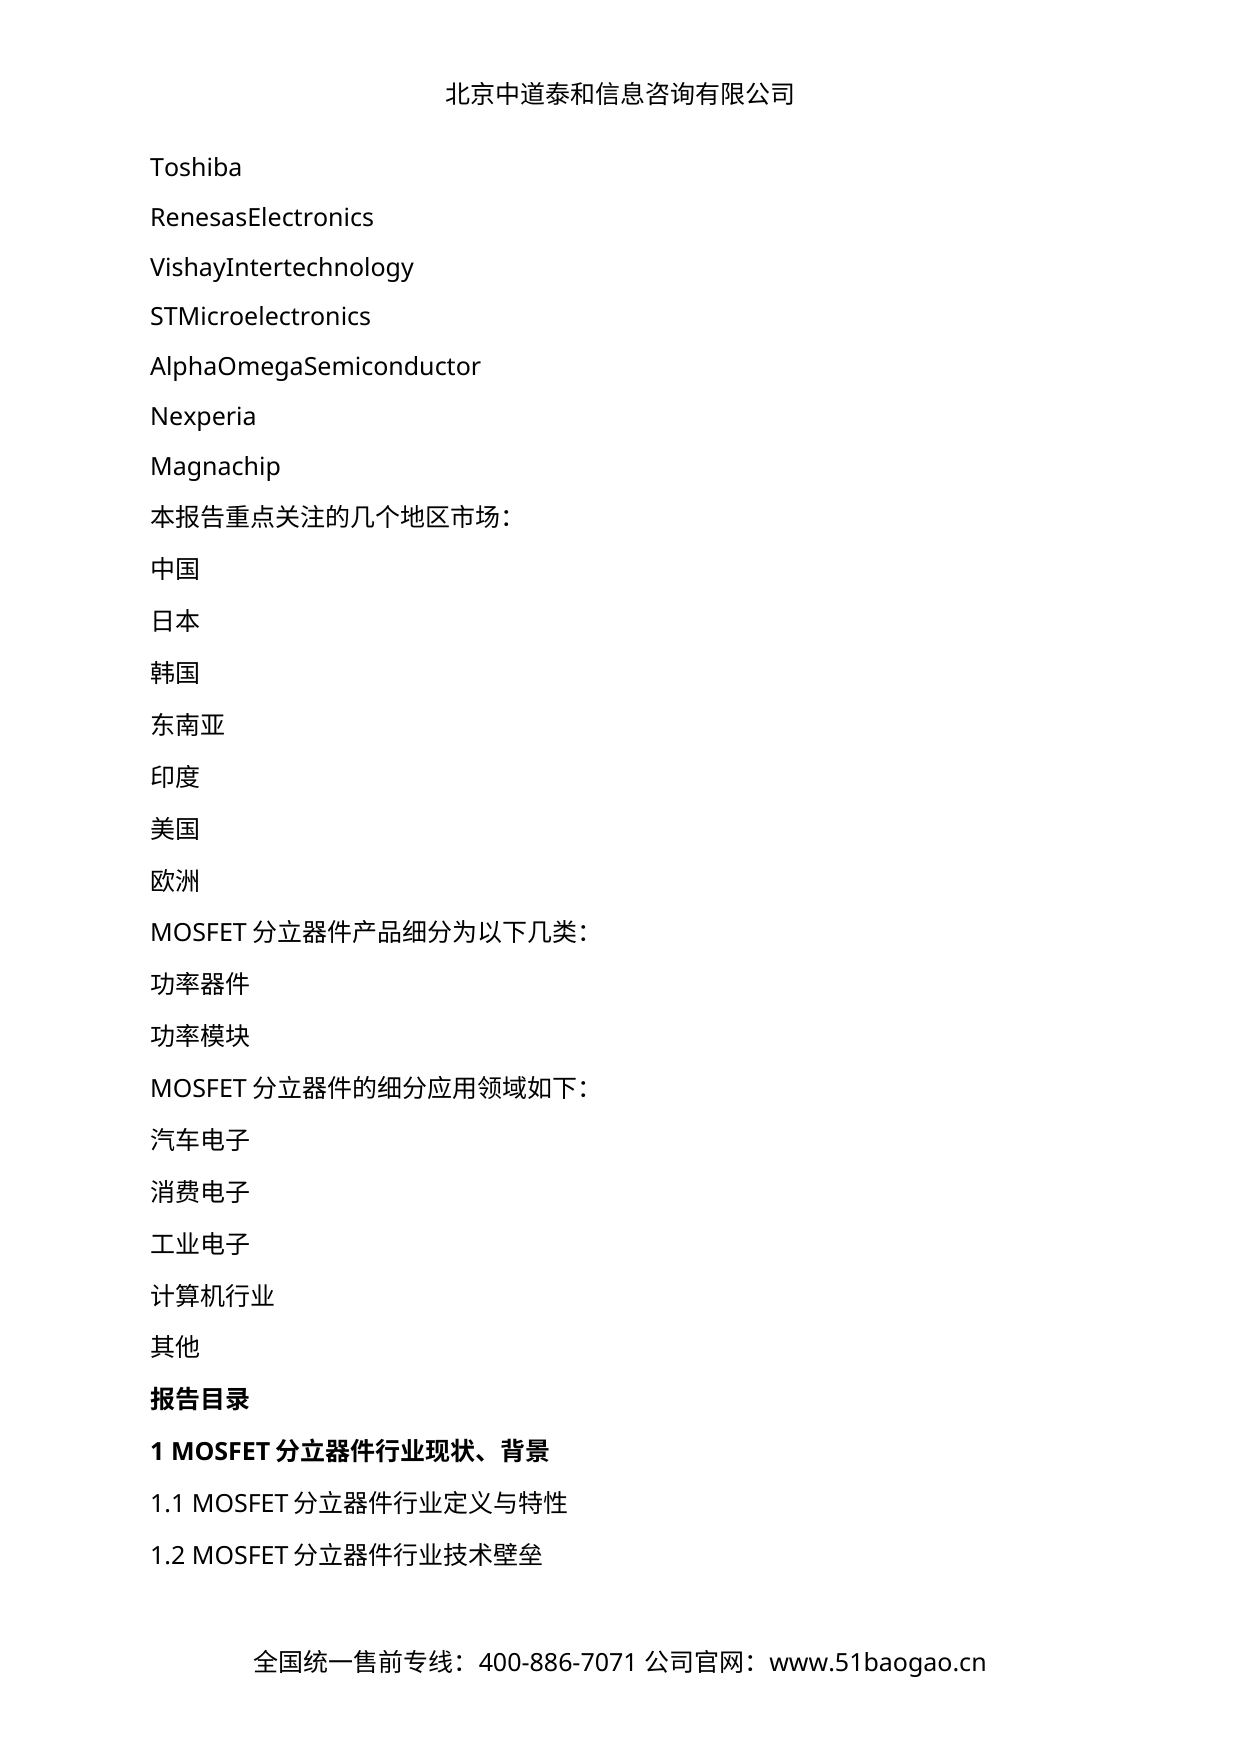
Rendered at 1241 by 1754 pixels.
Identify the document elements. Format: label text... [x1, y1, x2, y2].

text 其他 [150, 1328, 1090, 1364]
text 报告目录 [150, 1380, 1090, 1416]
text 汽车电子 [150, 1120, 1090, 1157]
text 消费电子 [150, 1172, 1090, 1208]
text Toshiba [150, 150, 1090, 184]
text 功率模块 [150, 1017, 1090, 1053]
text RenesasElectronics [150, 200, 1090, 234]
text 美国 [150, 809, 1090, 845]
text 1.2 MOSFET分立器件行业技术壁垒 [150, 1535, 1090, 1572]
text Magnachip [150, 448, 1090, 482]
text 韩国 [150, 653, 1090, 690]
text 欧洲 [150, 861, 1090, 897]
text Nexperia [150, 398, 1090, 432]
text 印度 [150, 757, 1090, 793]
text 工业电子 [150, 1224, 1090, 1260]
text 本报告重点关注的几个地区市场： [150, 498, 1090, 534]
text MOSFET分立器件产品细分为以下几类： [150, 913, 1090, 949]
text VishayIntertechnology [150, 249, 1090, 283]
text STMicroelectronics [150, 299, 1090, 333]
text 计算机行业 [150, 1276, 1090, 1312]
text 1.1 MOSFET分立器件行业定义与特性 [150, 1483, 1090, 1520]
text 1 MOSFET分立器件行业现状、背景 [150, 1432, 1090, 1468]
text 东南亚 [150, 705, 1090, 742]
text MOSFET分立器件的细分应用领域如下： [150, 1068, 1090, 1105]
text AlphaOmegaSemiconductor [150, 349, 1090, 383]
text 中国 [150, 550, 1090, 586]
text 日本 [150, 602, 1090, 638]
text 功率器件 [150, 965, 1090, 1001]
